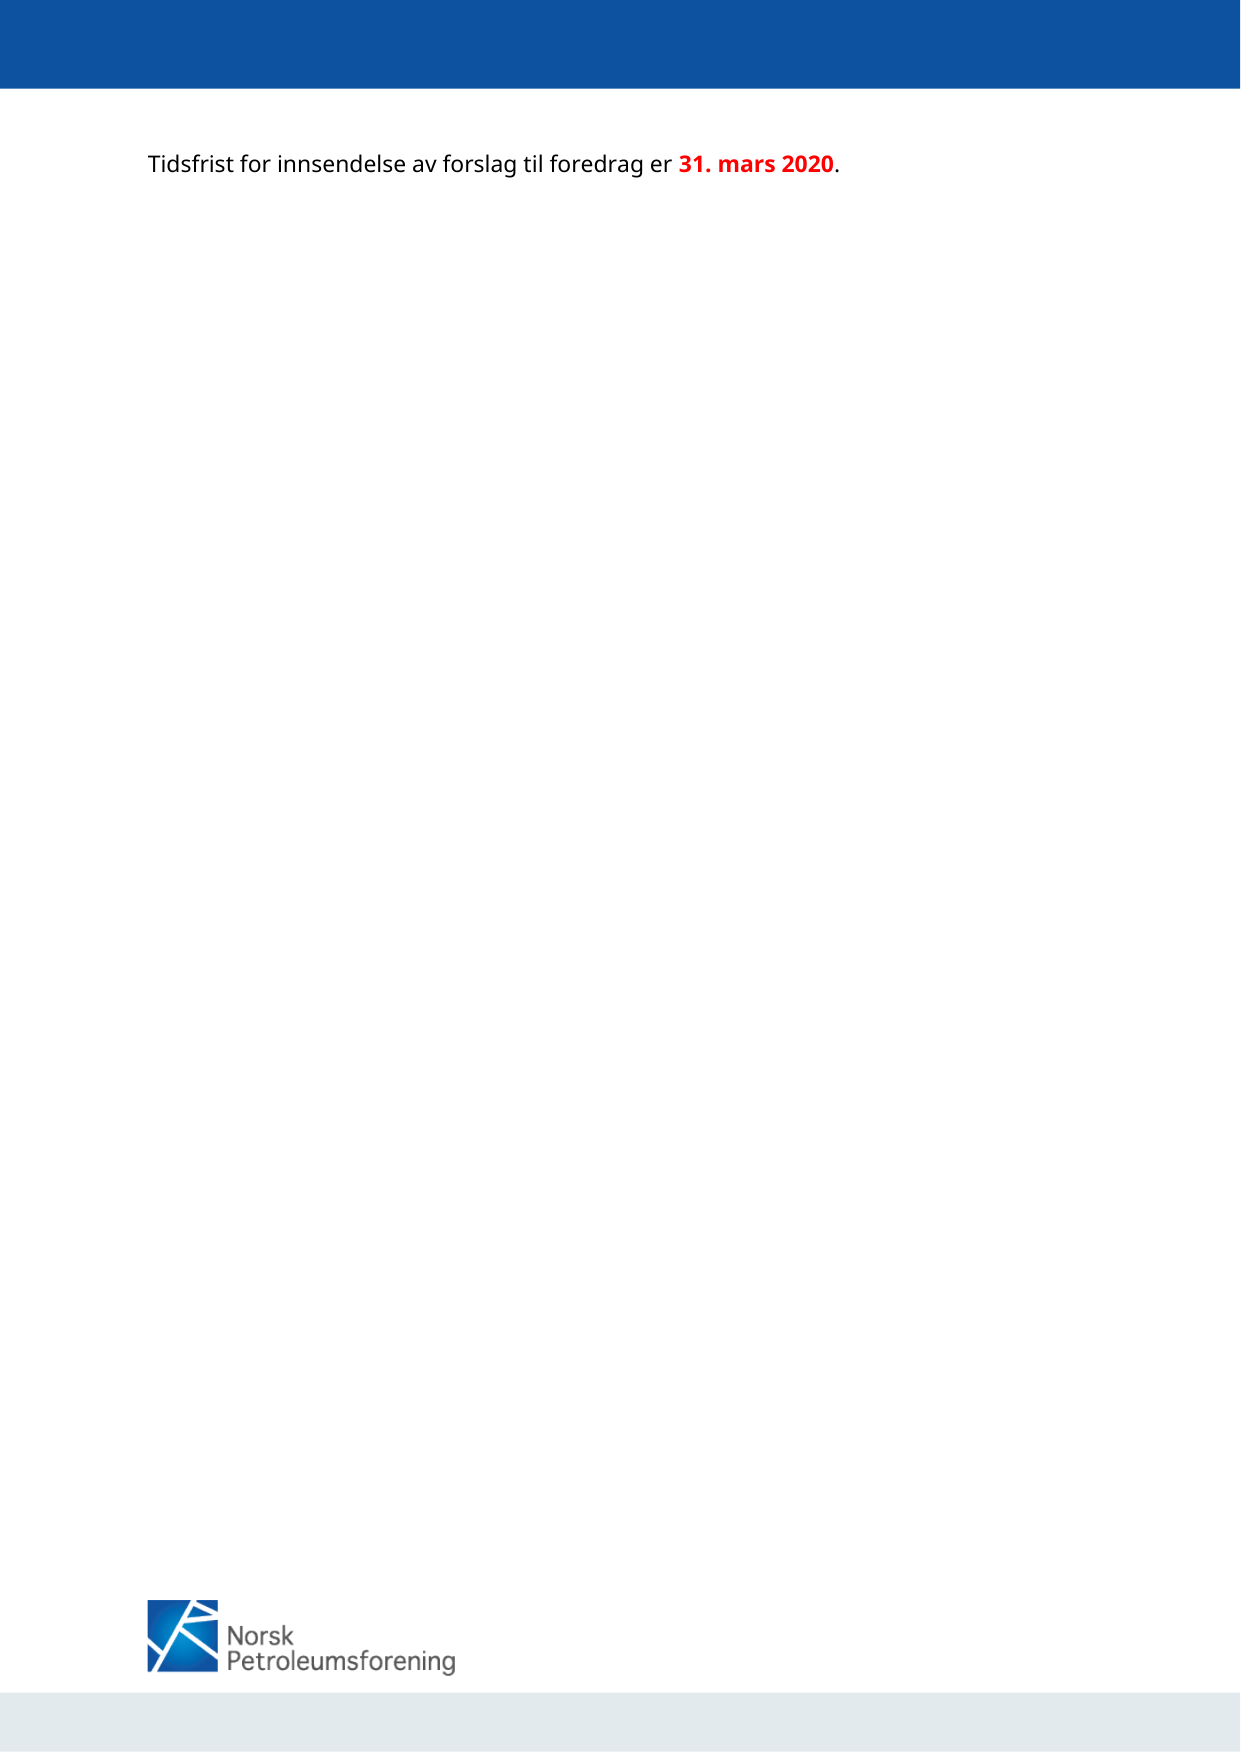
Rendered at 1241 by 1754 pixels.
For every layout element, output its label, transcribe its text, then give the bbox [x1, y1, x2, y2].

picture [147, 1600, 455, 1676]
text Tidsfrist for innsendelse av forslag til foredrag er 31. mars 2020. [148, 148, 1092, 179]
